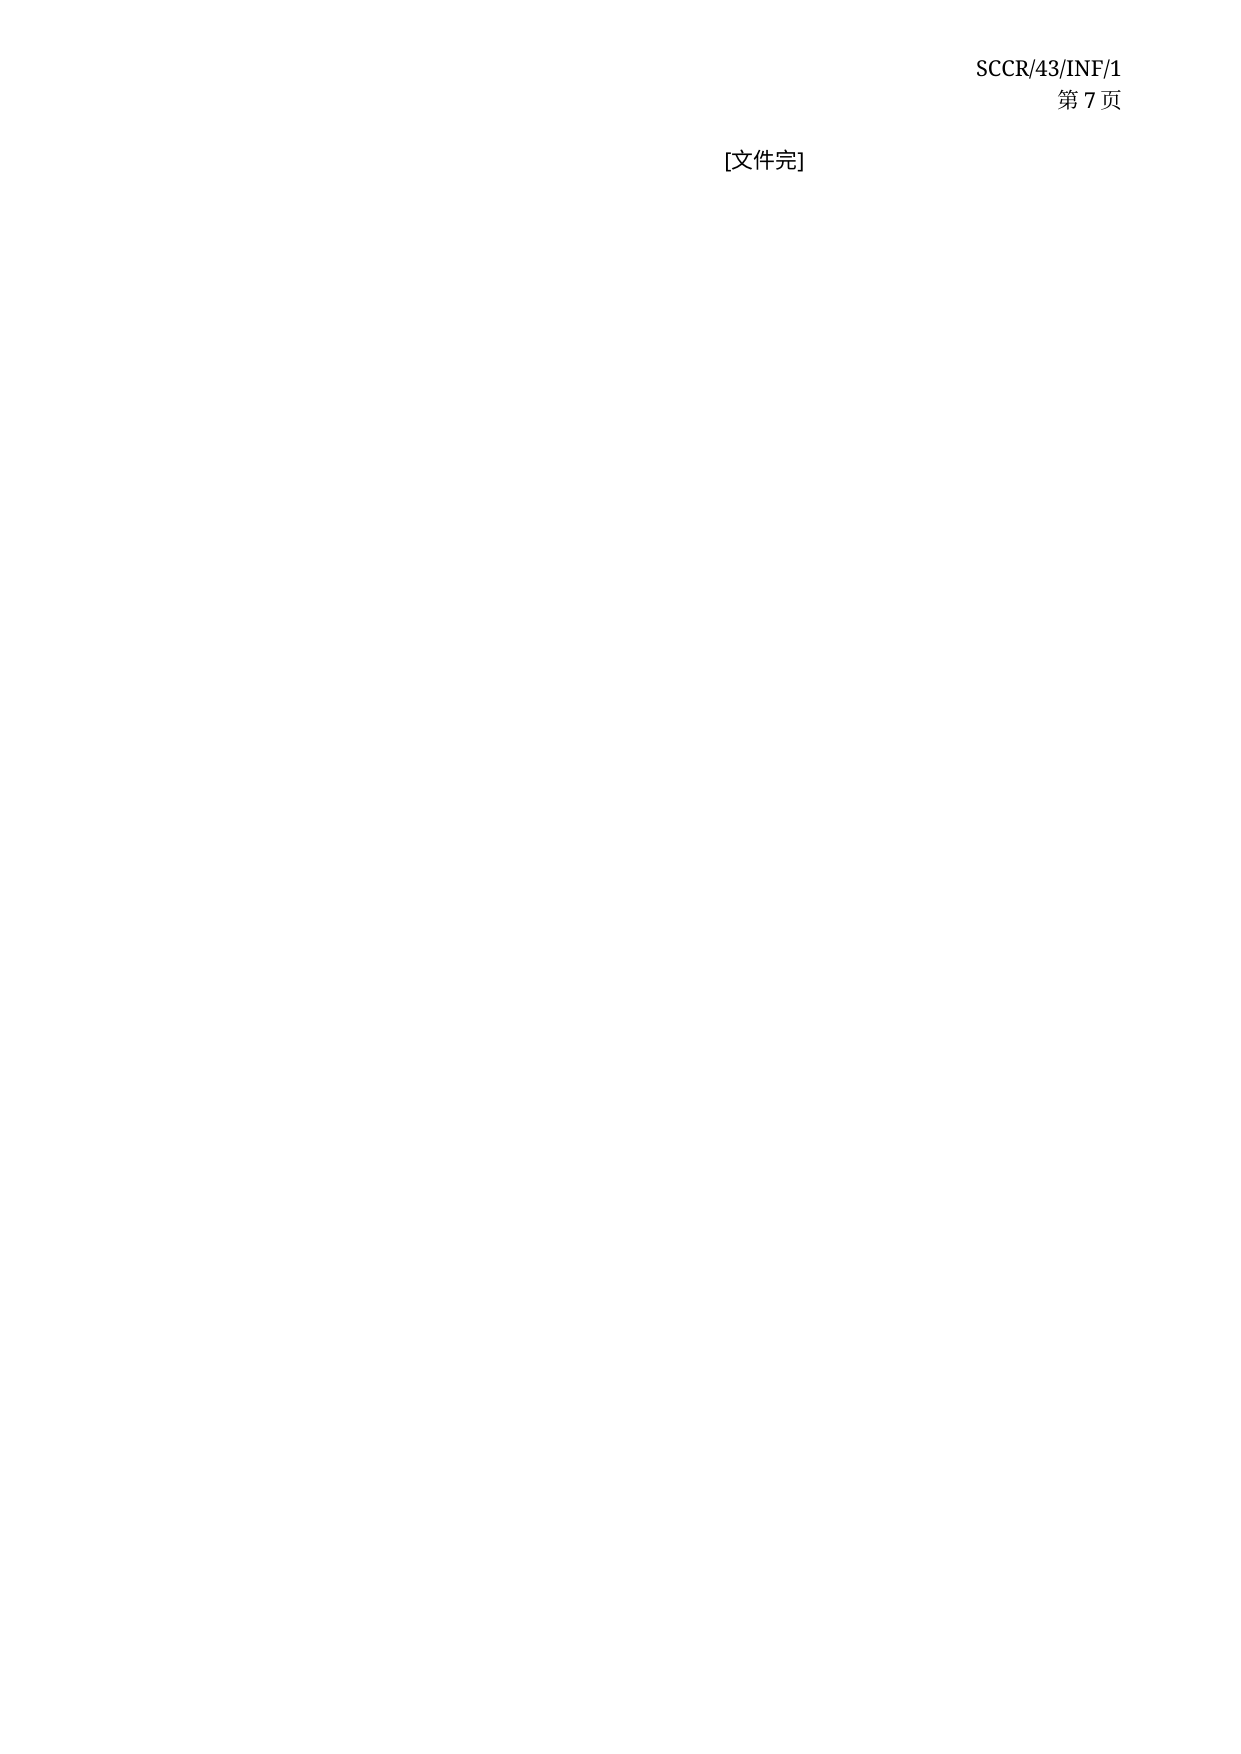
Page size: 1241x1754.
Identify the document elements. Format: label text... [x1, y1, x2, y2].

text [文件完] [724, 139, 1122, 175]
